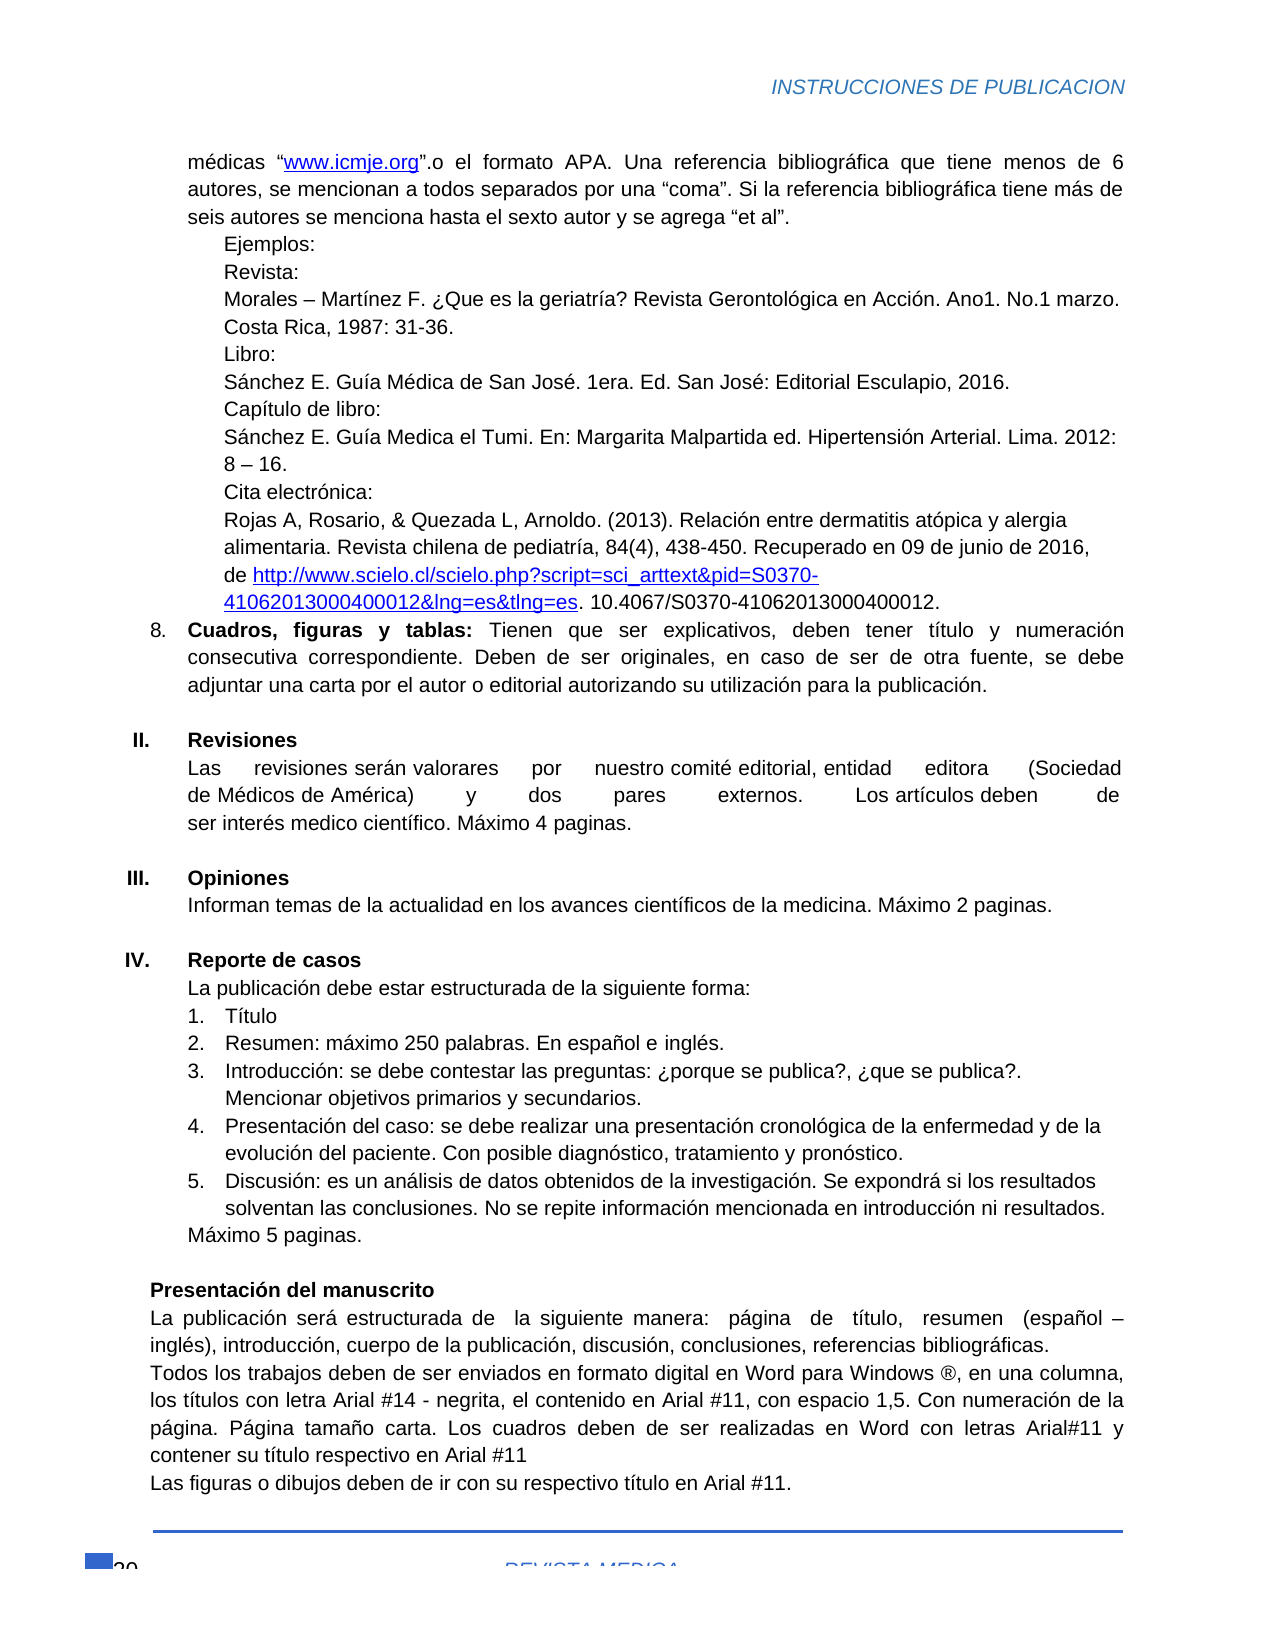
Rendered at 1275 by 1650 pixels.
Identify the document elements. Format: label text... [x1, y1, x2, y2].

text INSTRUCCIONES DE PUBLICACION [771, 74, 1275, 98]
text Máximo 5 paginas. [187, 1224, 1275, 1247]
text Todos los trabajos deben de ser enviados en formato digital en Word para Windows ®, en una columna, los títulos con letra Arial #14 - negrita, el contenido en Arial #11, con espacio 1,5. Con numeración de la página. Página tamaño carta. Los cuadros deben de ser realizadas en Word con letras Arial#11 y contener su título respectivo en Arial #11 [150, 1361, 1126, 1467]
list Resumen: máximo 250 palabras. En español e inglés. [187, 1031, 1275, 1055]
text Ejemplos: [224, 232, 316, 256]
text Las revisiones serán valorares por nuestro comité editorial, entidad editora (Sociedad de Médicos de América) y dos pares externos. Los artículos deben de ser interés medico científico. Máximo 4 paginas. [187, 756, 1126, 835]
text La publicación será estructurada de la siguiente manera: página de título, resumen (español – inglés), introducción, cuerpo de la publicación, discusión, conclusiones, referencias bibliográficas. [150, 1306, 1126, 1357]
picture [79, 1540, 149, 1572]
text Las figuras o dibujos deben de ir con su respectivo título en Arial #11. [150, 1471, 1275, 1495]
list Introducción: se debe contestar las preguntas: ¿porque se publica?, ¿que se publica?. Mencionar objetivos primarios y secundarios. [187, 1058, 1124, 1110]
text Libro: [224, 342, 1275, 366]
list Revisiones [132, 728, 1275, 752]
text Informan temas de la actualidad en los avances científicos de la medicina. Máximo 2 paginas. [187, 893, 1275, 917]
text Cita electrónica: [224, 480, 1275, 504]
list Cuadros, figuras y tablas: Tienen que ser explicativos, deben tener título y numeración consecutiva correspondiente. Deben de ser originales, en caso de ser de otra fuente, se debe adjuntar una carta por el autor o editorial autorizando su utilización para la publicación. [150, 618, 1126, 697]
list Reporte de casos [124, 948, 1275, 972]
text Morales – Martínez F. ¿Que es la geriatría? Revista Gerontológica en Acción. Ano1. No.1 marzo. Costa Rica, 1987: 31-36. [224, 287, 1125, 339]
text Sánchez E. Guía Médica de San José. 1era. Ed. San José: Editorial Esculapio, 2016. Capítulo de libro: [224, 370, 1013, 421]
text Rojas A, Rosario, & Quezada L, Arnoldo. (2013). Relación entre dermatitis atópica y alergia alimentaria. Revista chilena de pediatría, 84(4), 438-450. Recuperado en 09 de junio de 2016, de http://www.scielo.cl/scielo.php?script=sci_arttext&pid=S0370- 41062013000400012&lng=es&tlng=es. 10.4067/S0370-41062013000400012. [224, 508, 1114, 614]
list Presentación del caso: se debe realizar una presentación cronológica de la enfermedad y de la evolución del paciente. Con posible diagnóstico, tratamiento y pronóstico. [187, 1113, 1125, 1165]
list Opiniones [127, 865, 1275, 889]
text Presentación del manuscrito [150, 1278, 1275, 1302]
list Discusión: es un análisis de datos obtenidos de la investigación. Se expondrá si los resultados solventan las conclusiones. No se repite información mencionada en introducción ni resultados. [187, 1168, 1124, 1220]
text médicas “www.icmje.org”.o el formato APA. Una referencia bibliográfica que tiene menos de 6 autores, se mencionan a todos separados por una “coma”. Si la referencia bibliográfica tiene más de seis autores se menciona hasta el sexto autor y se agrega “et al”. [187, 149, 1125, 228]
text La publicación debe estar estructurada de la siguiente forma: [187, 976, 1275, 1000]
text Revista: [224, 259, 316, 283]
text Sánchez E. Guía Medica el Tumi. En: Margarita Malpartida ed. Hipertensión Arterial. Lima. 2012: 8 – 16. [224, 425, 1125, 476]
list Título [187, 1003, 1275, 1027]
picture [150, 1548, 1121, 1582]
